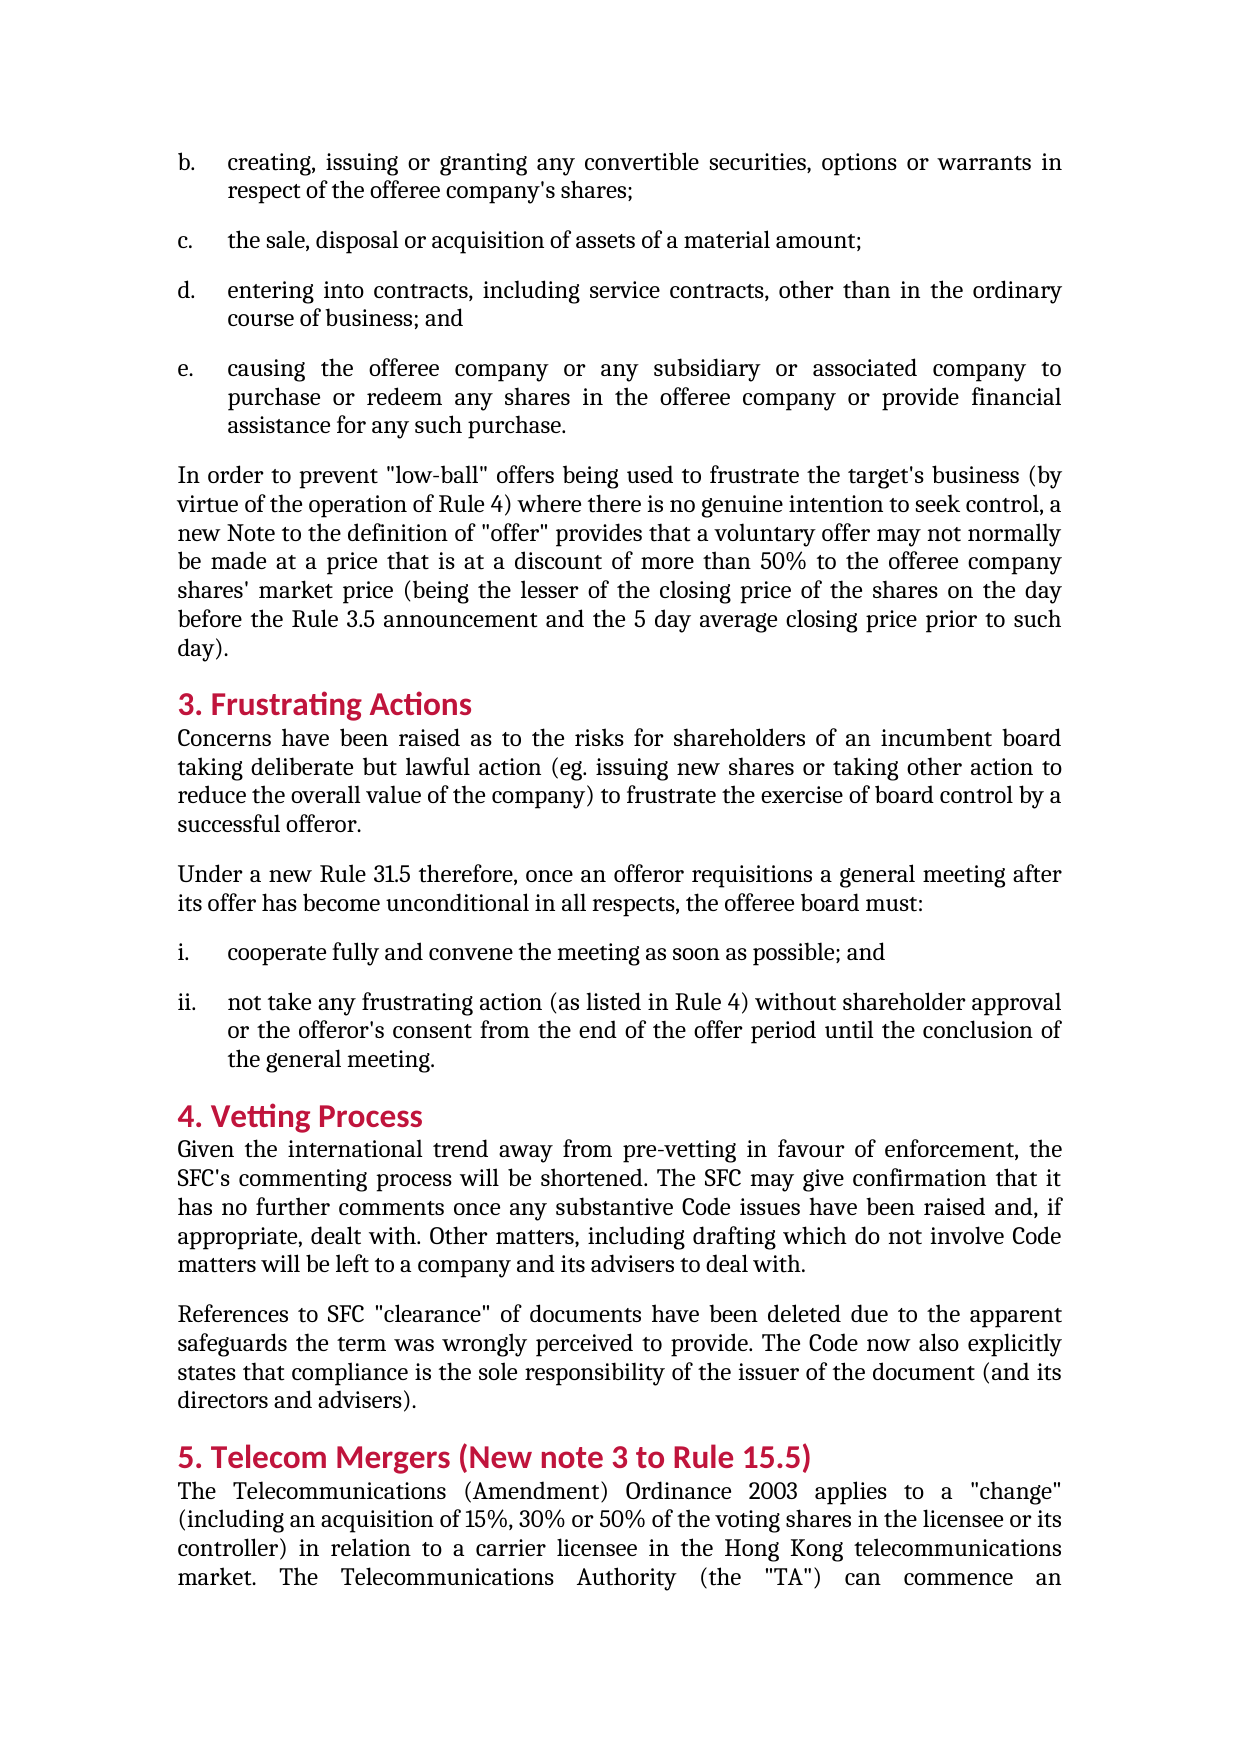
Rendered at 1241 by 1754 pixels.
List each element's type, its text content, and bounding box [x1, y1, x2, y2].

list entering into contracts, including service contracts, other than in the ordinary course of business; and [177, 276, 1063, 333]
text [177, 1477, 1063, 1592]
list the sale, disposal or acquisition of assets of a material amount; [177, 226, 1063, 255]
text Under a new Rule 31.5 therefore, once an offeror requisitions a general meeting after its offer has become unconditional in all respects, the offeree board must: [177, 860, 1063, 917]
text Concerns have been raised as to the risks for shareholders of an incumbent board taking deliberate but lawful action (eg. issuing new shares or taking other action to reduce the overall value of the company) to frustrate the exercise of board control by a successful offeror. [177, 724, 1063, 839]
list not take any frustrating action (as listed in Rule 4) without shareholder approval or the offeror's consent from the end of the offer period until the conclusion of the general meeting. [177, 988, 1063, 1074]
subtitle 4. Vetting Process [177, 1095, 1063, 1135]
list cooperate fully and convene the meeting as soon as possible; and [177, 938, 1063, 967]
subtitle 5. Telecom Mergers (New note 3 to Rule 15.5) [177, 1436, 1063, 1477]
text In order to prevent "low-ball" offers being used to frustrate the target's business (by virtue of the operation of Rule 4) where there is no genuine intention to seek control, a new Note to the definition of "offer" provides that a voluntary offer may not normally be made at a price that is at a discount of more than 50% to the offeree company shares' market price (being the lesser of the closing price of the shares on the day before the Rule 3.5 announcement and the 5 day average closing price prior to such day). [177, 461, 1063, 662]
list creating, issuing or granting any convertible securities, options or warrants in respect of the offeree company's shares; [177, 148, 1063, 205]
list causing the offeree company or any subsidiary or associated company to purchase or redeem any shares in the offeree company or provide financial assistance for any such purchase. [177, 354, 1063, 440]
subtitle 3. Frustrating Actions [177, 683, 1063, 724]
text References to SFC "clearance" of documents have been deleted due to the apparent safeguards the term was wrongly perceived to provide. The Code now also explicitly states that compliance is the sole responsibility of the issuer of the document (and its directors and advisers). [177, 1300, 1063, 1415]
text Given the international trend away from pre-vetting in favour of enforcement, the SFC's commenting process will be shortened. The SFC may give confirmation that it has no further comments once any substantive Code issues have been raised and, if appropriate, dealt with. Other matters, including drafting which do not involve Code matters will be left to a company and its advisers to deal with. [177, 1135, 1063, 1279]
